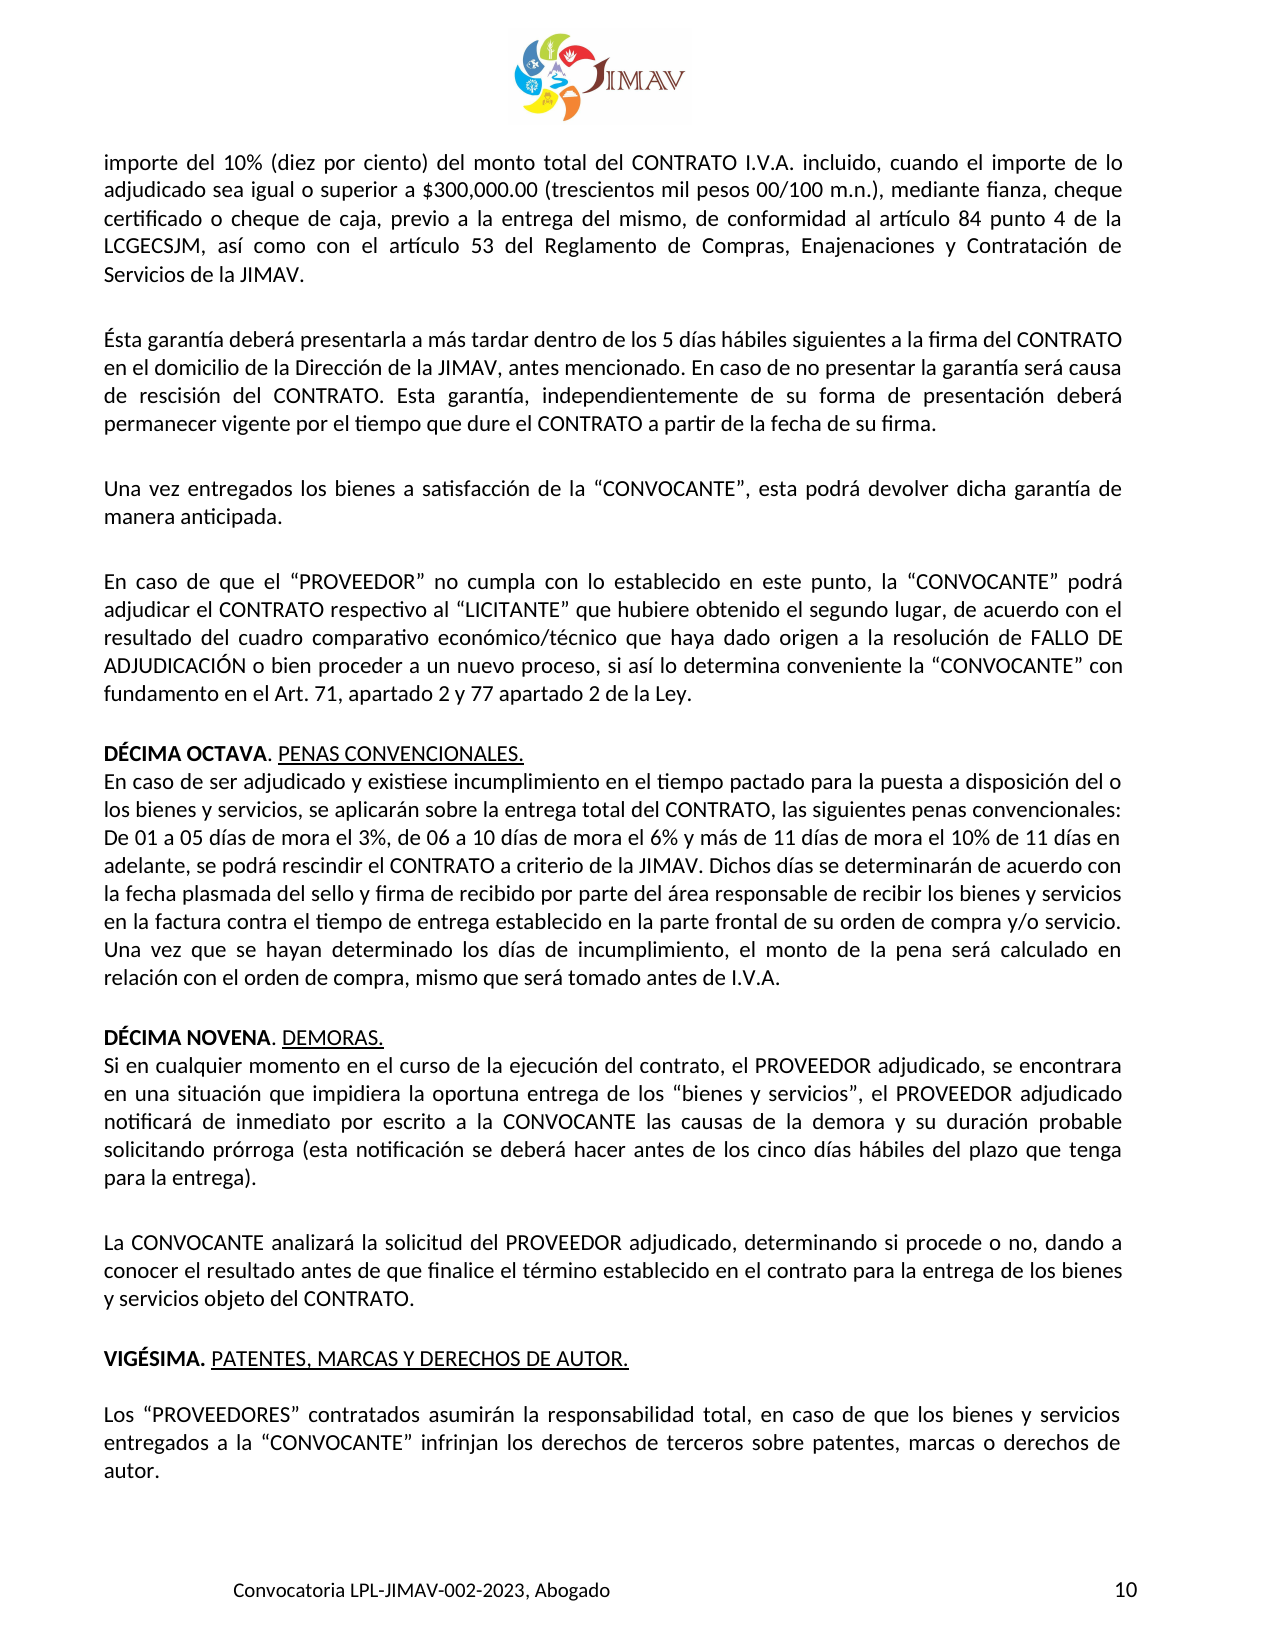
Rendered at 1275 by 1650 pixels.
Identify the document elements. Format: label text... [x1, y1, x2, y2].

text En caso de ser adjudicado y existiese incumplimiento en el tiempo pactado para la puesta a disposición del o los bienes y servicios, se aplicarán sobre la entrega total del CONTRATO, las siguientes penas convencionales: De 01 a 05 días de mora el 3%, de 06 a 10 días de mora el 6% y más de 11 días de mora el 10% de 11 días en adelante, se podrá rescindir el CONTRATO a criterio de la JIMAV. Dichos días se determinarán de acuerdo con la fecha plasmada del sello y firma de recibido por parte del área responsable de recibir los bienes y servicios en la factura contra el tiempo de entrega establecido en la parte frontal de su orden de compra y/o servicio. Una vez que se hayan determinado los días de incumplimiento, el monto de la pena será calculado en relación con el orden de compra, mismo que será tomado antes de I.V.A. [103, 767, 1124, 991]
text En caso de que el “PROVEEDOR” no cumpla con lo establecido en este punto, la “CONVOCANTE” podrá adjudicar el CONTRATO respectivo al “LICITANTE” que hubiere obtenido el segundo lugar, de acuerdo con el resultado del cuadro comparativo económico/técnico que haya dado origen a la resolución de FALLO DE ADJUDICACIÓN o bien proceder a un nuevo proceso, si así lo determina conveniente la “CONVOCANTE” con fundamento en el Art. 71, apartado 2 y 77 apartado 2 de la Ley. [103, 567, 1124, 707]
text Una vez entregados los bienes a satisfacción de la “CONVOCANTE”, esta podrá devolver dicha garantía de manera anticipada. [103, 474, 1124, 530]
text La CONVOCANTE analizará la solicitud del PROVEEDOR adjudicado, determinando si procede o no, dando a conocer el resultado antes de que finalice el término establecido en el contrato para la entrega de los bienes y servicios objeto del CONTRATO. [103, 1228, 1124, 1312]
picture [507, 28, 693, 125]
text Ésta garantía deberá presentarla a más tardar dentro de los 5 días hábiles siguientes a la firma del CONTRATO en el domicilio de la Dirección de la JIMAV, antes mencionado. En caso de no presentar la garantía será causa de rescisión del CONTRATO. Esta garantía, independientemente de su forma de presentación deberá permanecer vigente por el tiempo que dure el CONTRATO a partir de la fecha de su firma. [103, 325, 1124, 437]
text Los “PROVEEDORES” contratados asumirán la responsabilidad total, en caso de que los bienes y servicios entregados a la “CONVOCANTE” infrinjan los derechos de terceros sobre patentes, marcas o derechos de autor. [103, 1400, 1122, 1484]
text DÉCIMA NOVENA. DEMORAS. [103, 1023, 1137, 1051]
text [103, 148, 1124, 288]
text DÉCIMA OCTAVA. PENAS CONVENCIONALES. [103, 739, 1137, 767]
text Si en cualquier momento en el curso de la ejecución del contrato, el PROVEEDOR adjudicado, se encontrara en una situación que impidiera la oportuna entrega de los “bienes y servicios”, el PROVEEDOR adjudicado notificará de inmediato por escrito a la CONVOCANTE las causas de la demora y su duración probable solicitando prórroga (esta notificación se deberá hacer antes de los cinco días hábiles del plazo que tenga para la entrega). [103, 1051, 1124, 1191]
text VIGÉSIMA. PATENTES, MARCAS Y DERECHOS DE AUTOR. [103, 1344, 1137, 1372]
